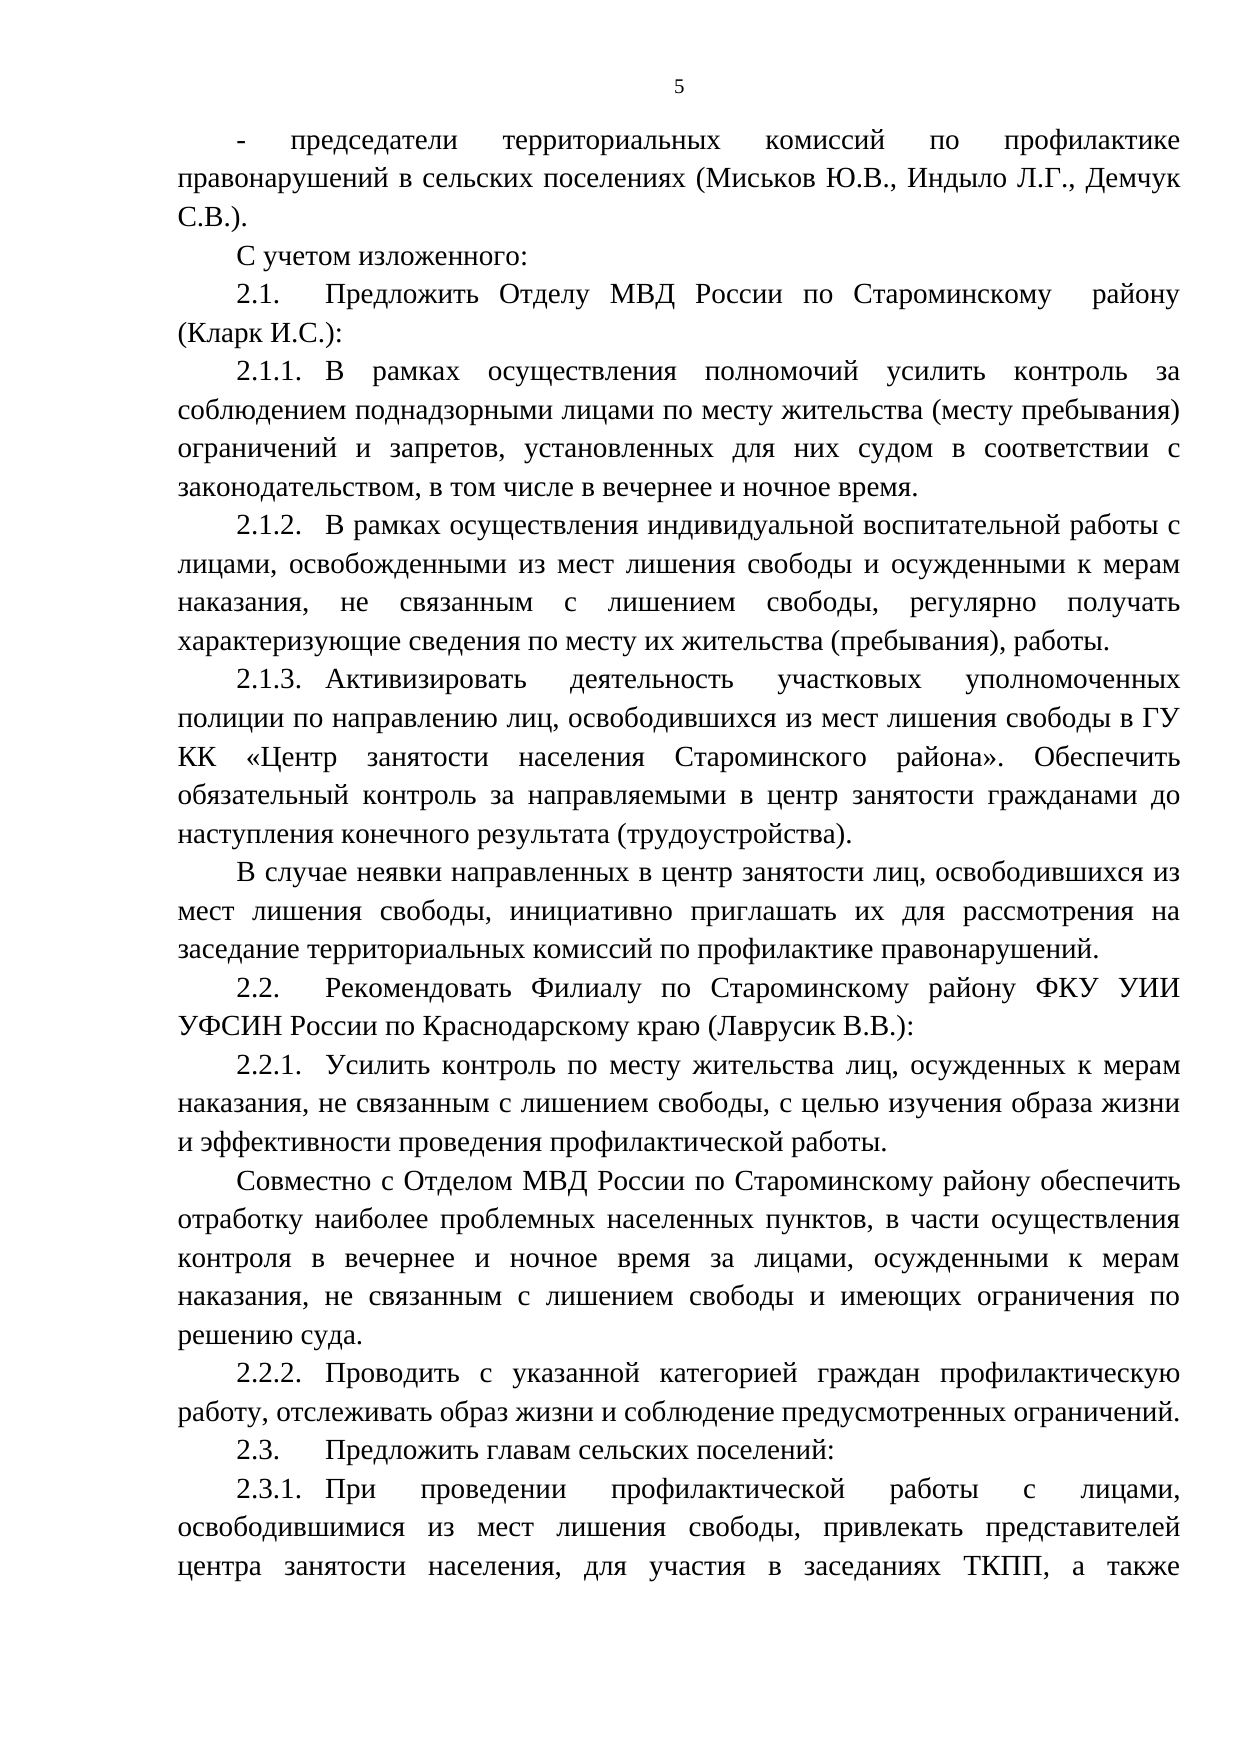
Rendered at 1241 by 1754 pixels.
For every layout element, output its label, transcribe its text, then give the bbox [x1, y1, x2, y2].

text 2.2.2. Проводить с указанной категорией граждан профилактическую работу, отслеживать образ жизни и соблюдение предусмотренных ограничений. [177, 1355, 1181, 1427]
text 2.1.1. В рамках осуществления полномочий усилить контроль за соблюдением поднадзорными лицами по месту жительства (месту пребывания) ограничений и запретов, установленных для них судом в соответствии с законодательством, в том числе в вечернее и ночное время. [177, 353, 1181, 502]
text 2.1.2. В рамках осуществления индивидуальной воспитательной работы с лицами, освобожденными из мест лишения свободы и осужденными к мерам наказания, не связанным с лишением свободы, регулярно получать характеризующие сведения по месту их жительства (пребывания), работы. [177, 507, 1181, 657]
text 2.2. Рекомендовать Филиалу по Староминскому району ФКУ УИИ УФСИН России по Краснодарскому краю (Лаврусик В.В.): [177, 970, 1181, 1042]
text 2.1. Предложить Отделу МВД России по Староминскому району (Кларк И.С.): [177, 276, 1181, 348]
text В случае неявки направленных в центр занятости лиц, освободившихся из мест лишения свободы, инициативно приглашать их для рассмотрения на заседание территориальных комиссий по профилактике правонарушений. [177, 854, 1181, 965]
text Совместно с Отделом МВД России по Староминскому району обеспечить отработку наиболее проблемных населенных пунктов, в части осуществления контроля в вечернее и ночное время за лицами, осужденными к мерам наказания, не связанным с лишением свободы и имеющих ограничения по решению суда. [177, 1163, 1181, 1350]
text 2.3. Предложить главам сельских поселений: [177, 1432, 1181, 1466]
text 2.2.1. Усилить контроль по месту жительства лиц, осужденных к мерам наказания, не связанным с лишением свободы, с целью изучения образа жизни и эффективности проведения профилактической работы. [177, 1047, 1181, 1158]
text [177, 1471, 1181, 1582]
text - председатели территориальных комиссий по профилактике правонарушений в сельских поселениях (Миськов Ю.В., Индыло Л.Г., Демчук С.В.). [177, 122, 1181, 233]
text 2.1.3. Активизировать деятельность участковых уполномоченных полиции по направлению лиц, освободившихся из мест лишения свободы в ГУ КК «Центр занятости населения Староминского района». Обеспечить обязательный контроль за направляемыми в центр занятости гражданами до наступления конечного результата (трудоустройства). [177, 662, 1181, 849]
text С учетом изложенного: [177, 238, 1181, 271]
